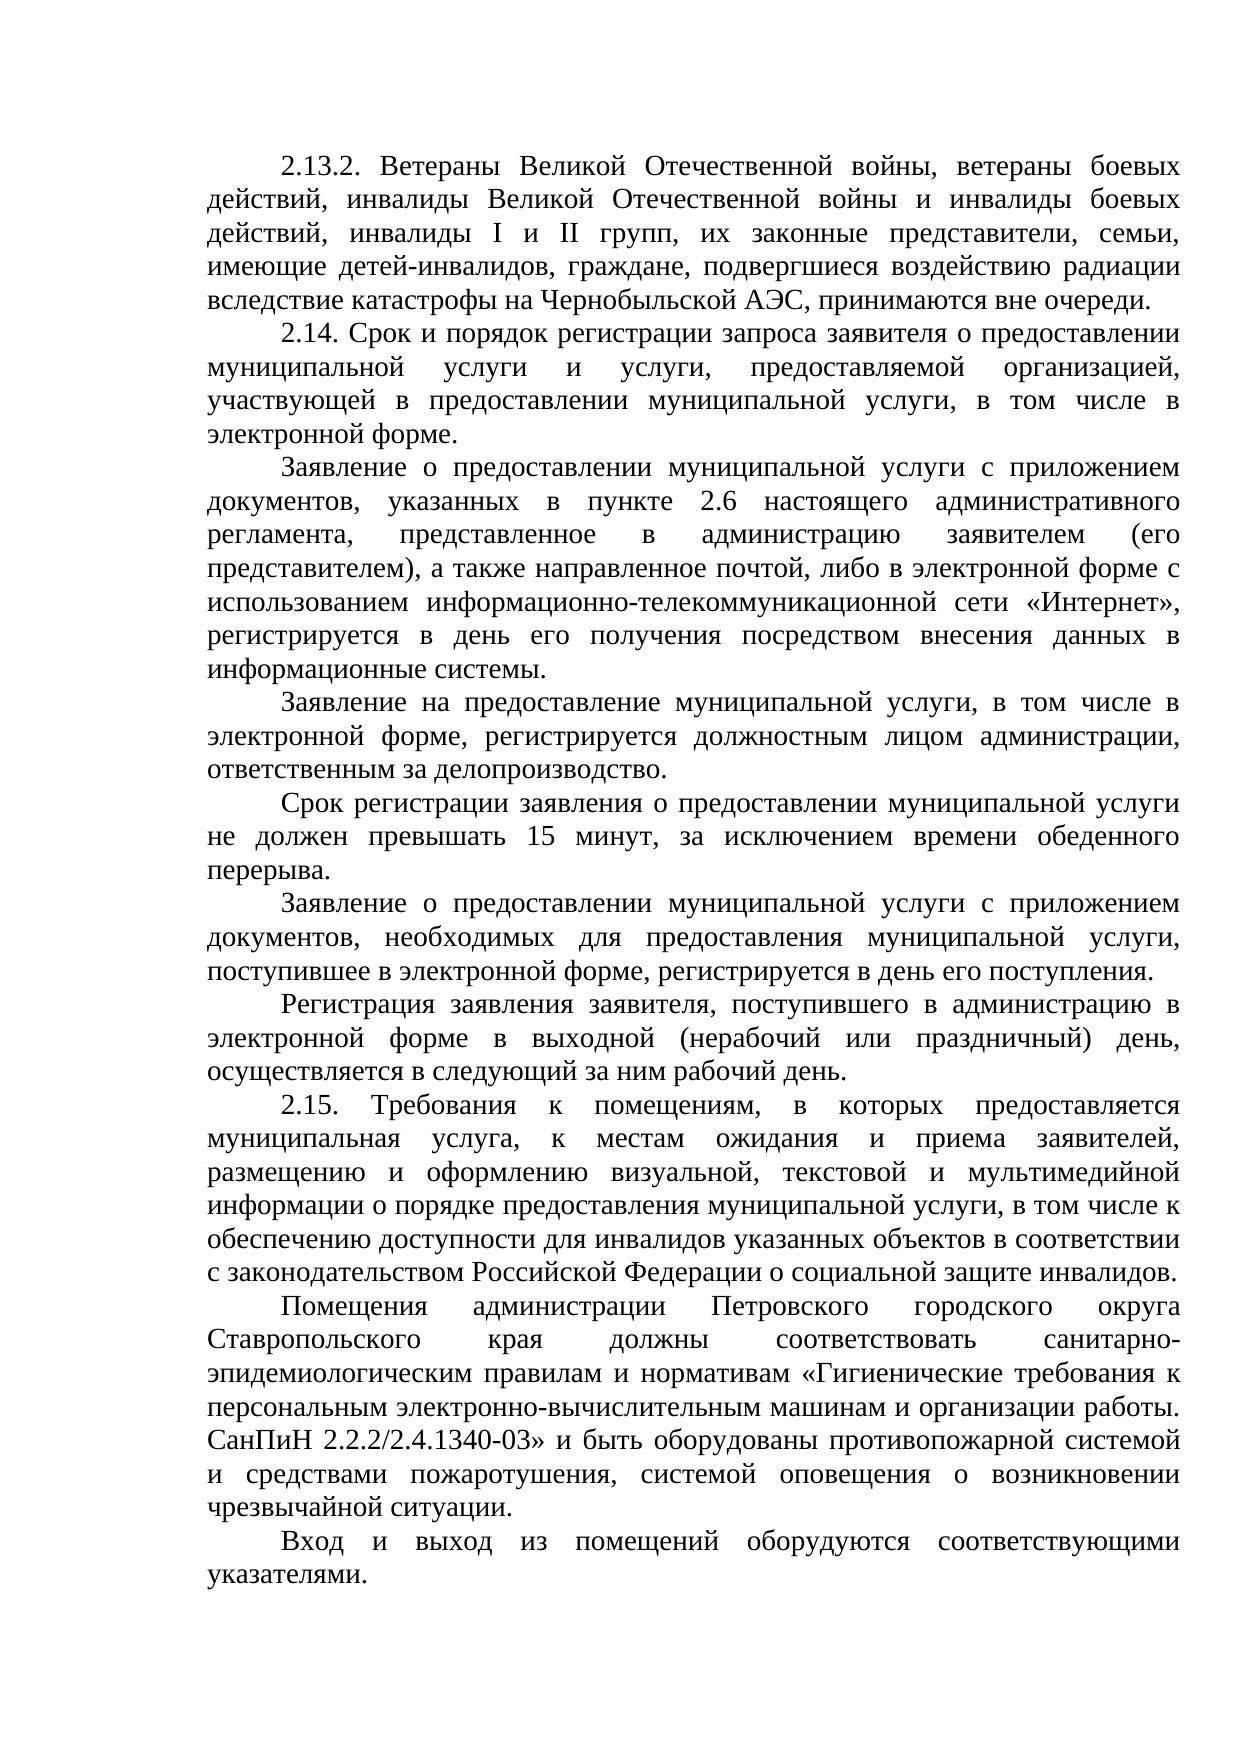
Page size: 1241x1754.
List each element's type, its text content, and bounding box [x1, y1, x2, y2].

text 2.14. Срок и порядок регистрации запроса заявителя о предоставлении муниципальной услуги и услуги, предоставляемой организацией, участвующей в предоставлении муниципальной услуги, в том числе в электронной форме. [207, 315, 1181, 449]
text 2.15. Требования к помещениям, в которых предоставляется муниципальная услуга, к местам ожидания и приема заявителей, размещению и оформлению визуальной, текстовой и мультимедийной информации о порядке предоставления муниципальной услуги, в том числе к обеспечению доступности для инвалидов указанных объектов в соответствии с законодательством Российской Федерации о социальной защите инвалидов. [207, 1087, 1181, 1288]
text Заявление на предоставление муниципальной услуги, в том числе в электронной форме, регистрируется должностным лицом администрации, ответственным за делопроизводство. [207, 684, 1181, 785]
text Срок регистрации заявления о предоставлении муниципальной услуги не должен превышать 15 минут, за исключением времени обеденного перерыва. [207, 785, 1181, 886]
text Помещения администрации Петровского городского округа Ставропольского края должны соответствовать санитарно-эпидемиологическим правилам и нормативам «Гигиенические требования к персональным электронно-вычислительным машинам и организации работы. СанПиН 2.2.2/2.4.1340-03» и быть оборудованы противопожарной системой и средствами пожаротушения, системой оповещения о возникновении чрезвычайной ситуации. [207, 1288, 1181, 1523]
text 2.13.2. Ветераны Великой Отечественной войны, ветераны боевых действий, инвалиды Великой Отечественной войны и инвалиды боевых действий, инвалиды I и II групп, их законные представители, семьи, имеющие детей-инвалидов, граждане, подвергшиеся воздействию радиации вследствие катастрофы на Чернобыльской АЭС, принимаются вне очереди. [207, 148, 1181, 315]
text Заявление о предоставлении муниципальной услуги с приложением документов, необходимых для предоставления муниципальной услуги, поступившее в электронной форме, регистрируется в день его поступления. [207, 886, 1181, 986]
text Заявление о предоставлении муниципальной услуги с приложением документов, указанных в пункте 2.6 настоящего административного регламента, представленное в администрацию заявителем (его представителем), а также направленное почтой, либо в электронной форме с использованием информационно-телекоммуникационной сети «Интернет», регистрируется в день его получения посредством внесения данных в информационные системы. [207, 449, 1181, 684]
text Вход и выход из помещений оборудуются соответствующими указателями. [207, 1523, 1181, 1590]
text Регистрация заявления заявителя, поступившего в администрацию в электронной форме в выходной (нерабочий или праздничный) день, осуществляется в следующий за ним рабочий день. [207, 986, 1181, 1087]
